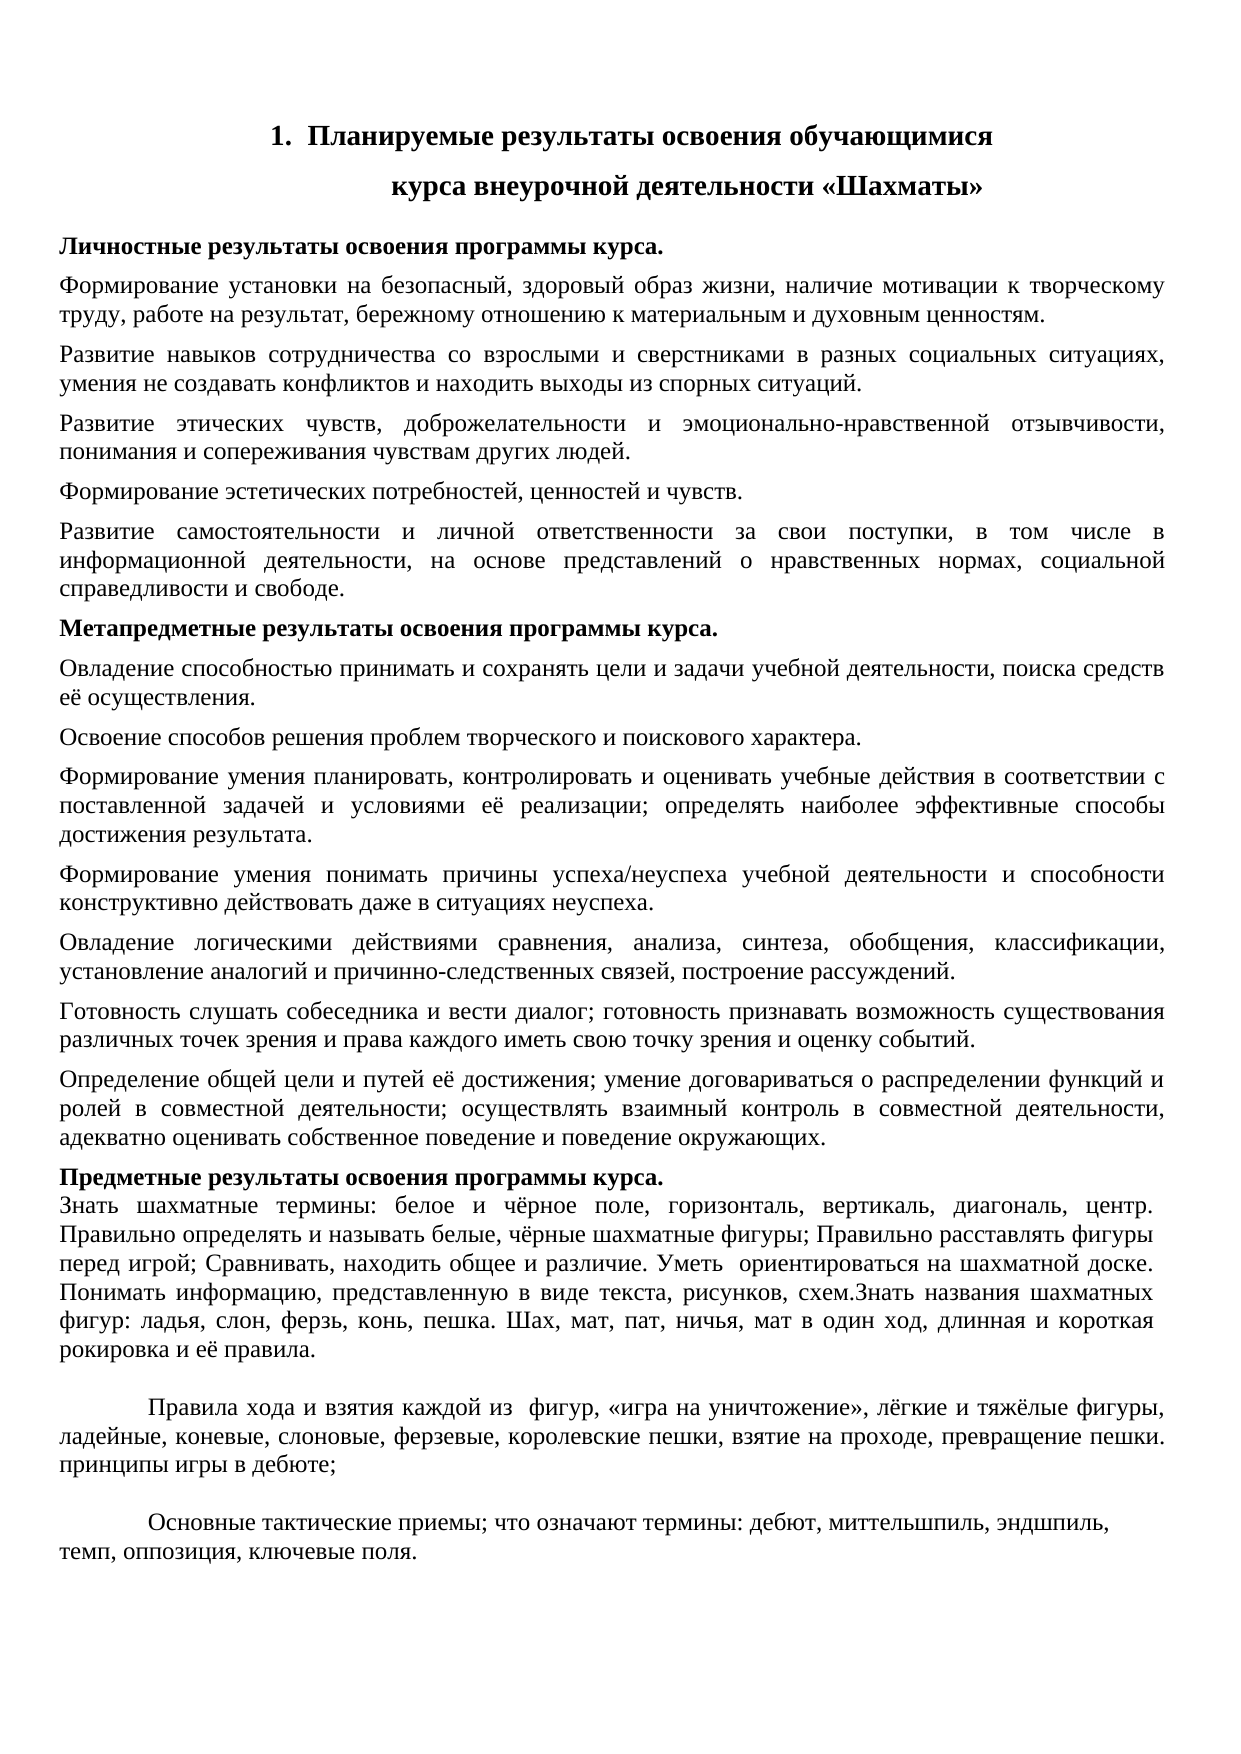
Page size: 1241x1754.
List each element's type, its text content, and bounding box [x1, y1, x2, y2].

text Правила хода и взятия каждой из фигур, «игра на уничтожение», лёгкие и тяжёлые фигуры, ладейные, коневые, слоновые, ферзевые, королевские пешки, взятие на проходе, превращение пешки. принципы игры в дебюте; [59, 1392, 1167, 1478]
text Освоение способов решения проблем творческого и поискового характера. [59, 722, 1166, 750]
text Овладение логическими действиями сравнения, анализа, синтеза, обобщения, классификации, установление аналогий и причинно-следственных связей, построение рассуждений. [59, 927, 1166, 985]
text Развитие этических чувств, доброжелательности и эмоционально-нравственной отзывчивости, понимания и сопереживания чувствам других людей. [59, 408, 1166, 465]
text Готовность слушать собеседника и вести диалог; готовность признавать возможность существования различных точек зрения и права каждого иметь свою точку зрения и оценку событий. [59, 996, 1166, 1053]
text Предметные результаты освоения программы курса. [59, 1162, 1166, 1190]
text Формирование умения планировать, контролировать и оценивать учебные действия в соответствии с поставленной задачей и условиями её реализации; определять наиболее эффективные способы достижения результата. [59, 761, 1166, 848]
text Формирование умения понимать причины успеха/неуспеха учебной деятельности и способности конструктивно действовать даже в ситуациях неуспеха. [59, 859, 1166, 916]
text Развитие навыков сотрудничества со взрослыми и сверстниками в разных социальных ситуациях, умения не создавать конфликтов и находить выходы из спорных ситуаций. [59, 339, 1166, 397]
text Формирование эстетических потребностей, ценностей и чувств. [59, 476, 1166, 505]
list Планируемые результаты освоения обучающимися [97, 118, 1167, 152]
text Развитие самостоятельности и личной ответственности за свои поступки, в том числе в информационной деятельности, на основе представлений о нравственных нормах, социальной справедливости и свободе. [59, 516, 1166, 602]
text Основные тактические приемы; что означают термины: дебют, миттельшпиль, эндшпиль, темп, оппозиция, ключевые поля. [59, 1507, 1167, 1565]
text Формирование установки на безопасный, здоровый образ жизни, наличие мотивации к творческому труду, работе на результат, бережному отношению к материальным и духовным ценностям. [59, 271, 1166, 328]
text Личностные результаты освоения программы курса. [59, 231, 1166, 259]
text Метапредметные результаты освоения программы курса. [59, 613, 1166, 642]
text курса внеурочной деятельности «Шахматы» [59, 168, 1166, 202]
text Овладение способностью принимать и сохранять цели и задачи учебной деятельности, поиска средств её осуществления. [59, 653, 1166, 711]
text Определение общей цели и путей её достижения; умение договариваться о распределении функций и ролей в совместной деятельности; осуществлять взаимный контроль в совместной деятельности, адекватно оценивать собственное поведение и поведение окружающих. [59, 1064, 1166, 1151]
text Знать шахматные термины: белое и чёрное поле, горизонталь, вертикаль, диагональ, центр. Правильно определять и называть белые, чёрные шахматные фигуры; Правильно расставлять фигуры перед игрой; Сравнивать, находить общее и различие. Уметь ориентироваться на шахматной доске. Понимать информацию, представленную в виде текста, рисунков, схем.Знать названия шахматных фигур: ладья, слон, ферзь, конь, пешка. Шах, мат, пат, ничья, мат в один ход, длинная и короткая рокировка и её правила. [59, 1190, 1155, 1363]
